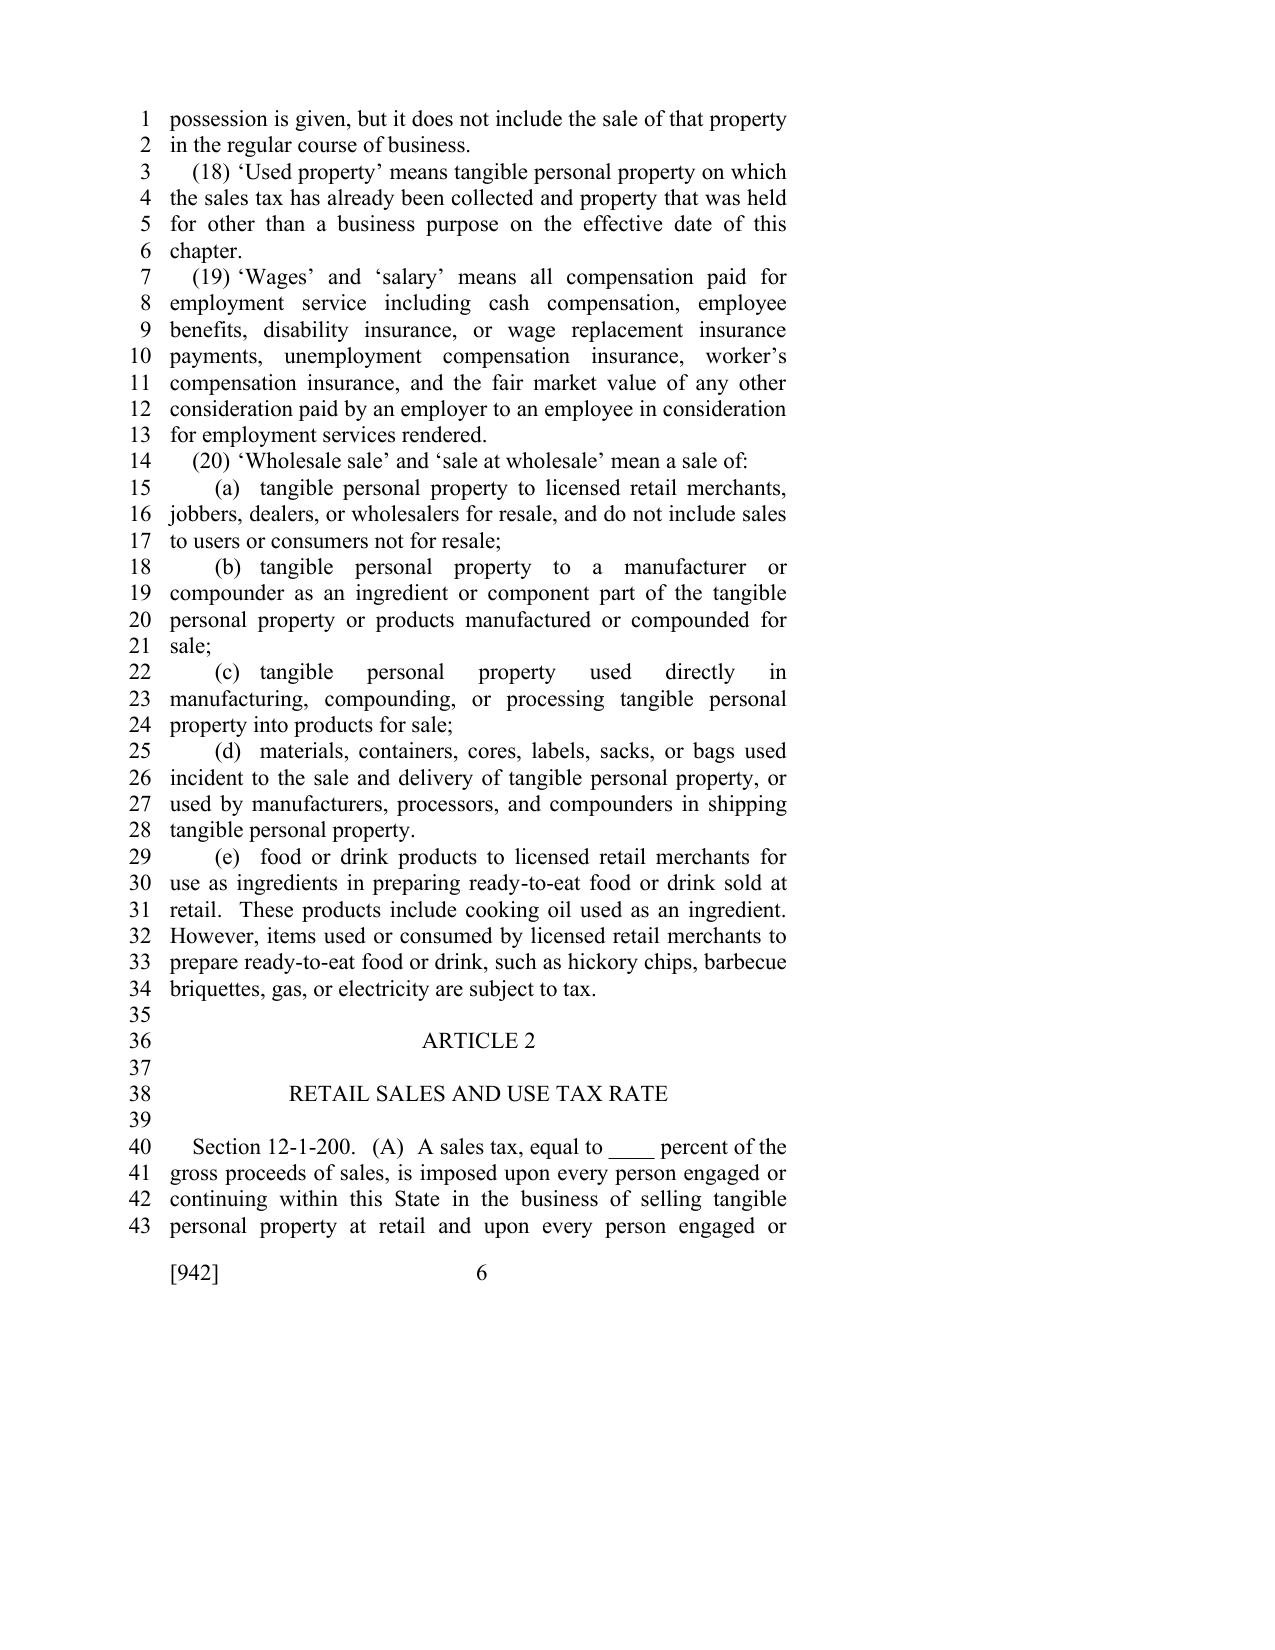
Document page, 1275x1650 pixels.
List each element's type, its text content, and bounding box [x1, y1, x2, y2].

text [169, 105, 787, 158]
text (20) ‘Wholesale sale’ and ‘sale at wholesale’ mean a sale of: [169, 448, 787, 474]
text (b) tangible personal property to a manufacturer or compounder as an ingredient or component part of the tangible personal property or products manufactured or compounded for sale; [169, 553, 787, 658]
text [169, 1133, 787, 1238]
text (19) ‘Wages’ and ‘salary’ means all compensation paid for employment service including cash compensation, employee benefits, disability insurance, or wage replacement insurance payments, unemployment compensation insurance, worker’s compensation insurance, and the fair market value of any other consideration paid by an employer to an employee in consideration for employment services rendered. [169, 263, 787, 448]
text (a) tangible personal property to licensed retail merchants, jobbers, dealers, or wholesalers for resale, and do not include sales to users or consumers not for resale; [169, 474, 787, 553]
text (d) materials, containers, cores, labels, sacks, or bags used incident to the sale and delivery of tangible personal property, or used by manufacturers, processors, and compounders in shipping tangible personal property. [169, 737, 787, 843]
text RETAIL SALES AND USE TAX RATE [169, 1080, 787, 1106]
text (e) food or drink products to licensed retail merchants for use as ingredients in preparing ready-to-eat food or drink sold at retail. These products include cooking oil used as an ingredient. However, items used or consumed by licensed retail merchants to prepare ready-to-eat food or drink, such as hickory chips, barbecue briquettes, gas, or electricity are subject to tax. [169, 843, 787, 1001]
text (18) ‘Used property’ means tangible personal property on which the sales tax has already been collected and property that was held for other than a business purpose on the effective date of this chapter. [169, 158, 787, 263]
text (c) tangible personal property used directly in manufacturing, compounding, or processing tangible personal property into products for sale; [169, 658, 787, 737]
text ARTICLE 2 [169, 1027, 787, 1054]
